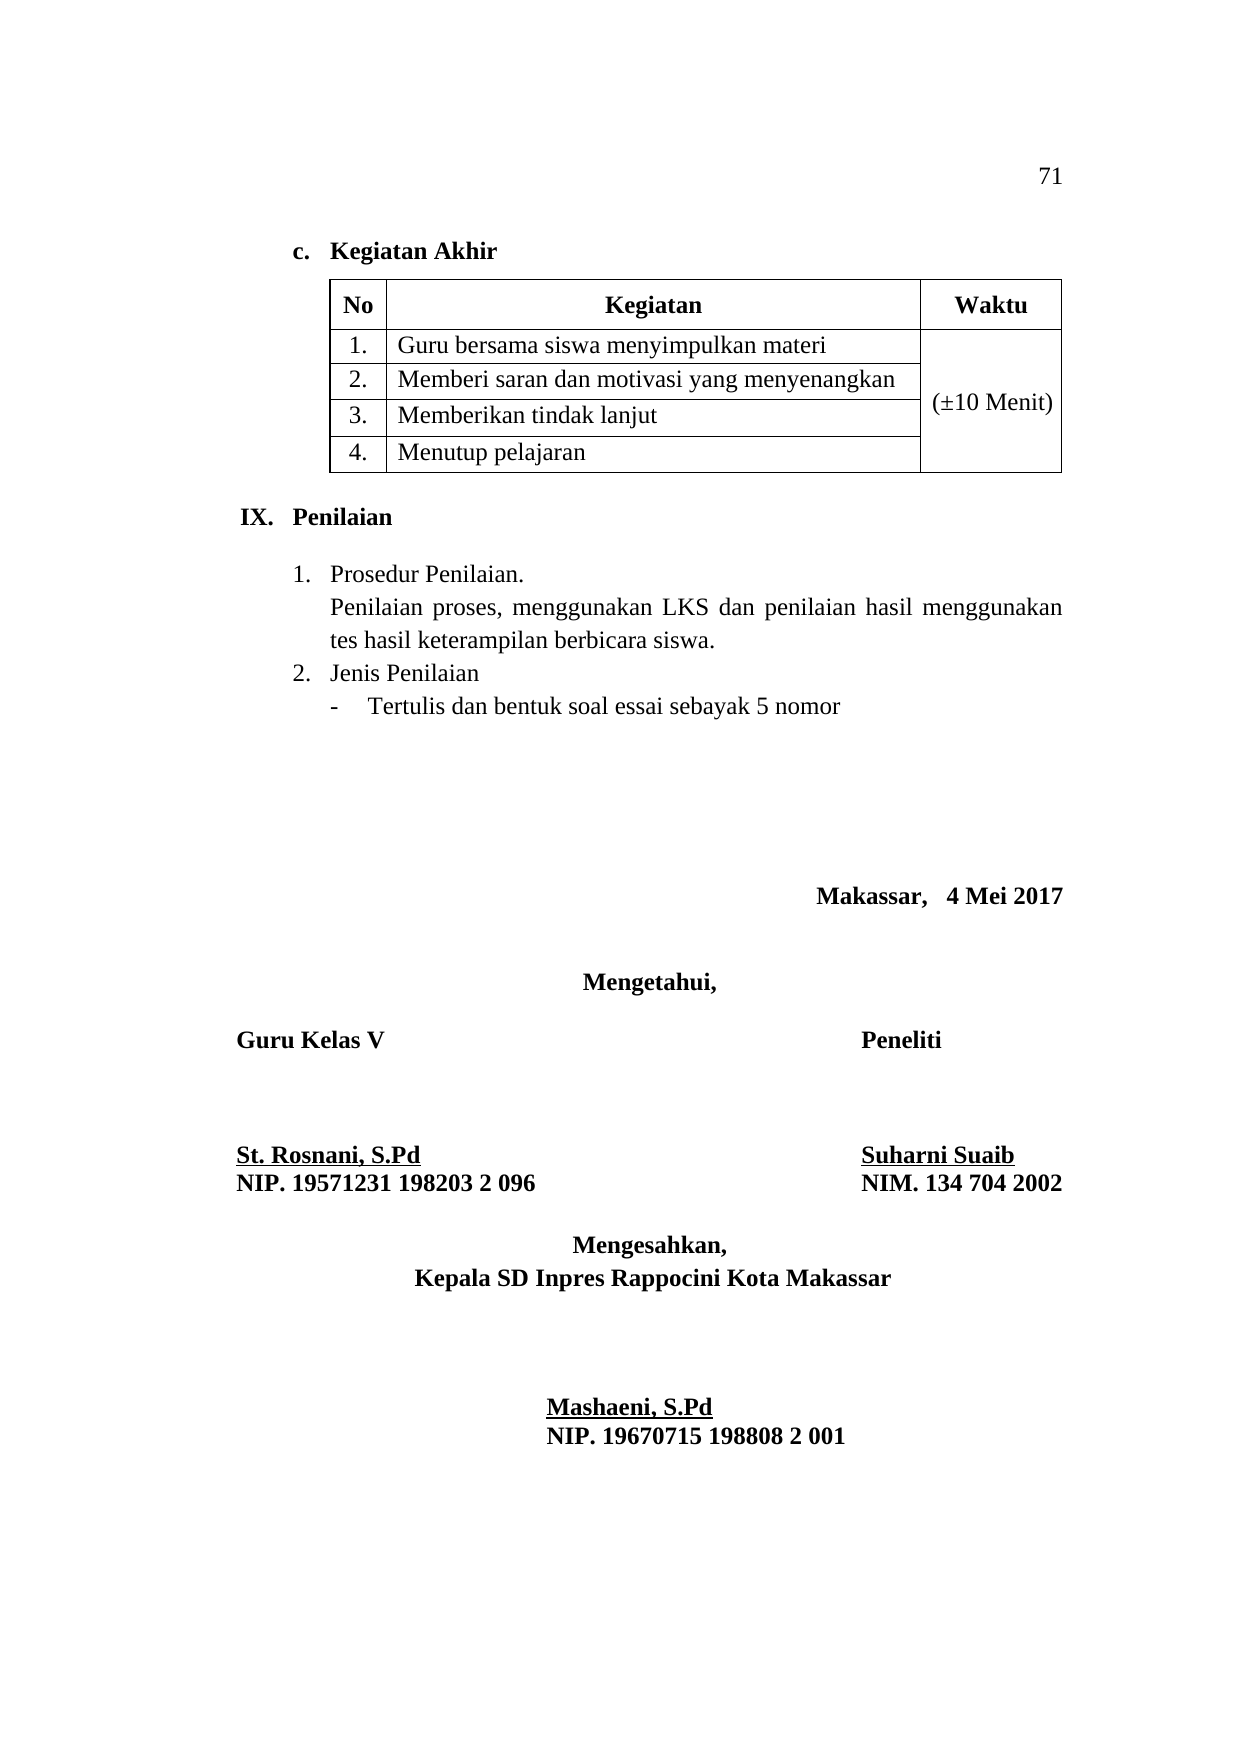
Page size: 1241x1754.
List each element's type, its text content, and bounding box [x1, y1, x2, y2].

list Kegiatan Akhir [292, 236, 1063, 265]
table_header Waktu [921, 280, 1061, 329]
text Guru Kelas V Peneliti [236, 1025, 1063, 1053]
list Prosedur Penilaian. [292, 559, 1063, 588]
list Jenis Penilaian [292, 658, 1063, 687]
table_cell 1. [331, 330, 386, 363]
table_cell Memberi saran dan motivasi yang menyenangkan [387, 364, 920, 399]
text Mengesahkan, [236, 1230, 1063, 1259]
text Mashaeni, S.Pd [546, 1392, 1063, 1421]
text NIP. 19670715 198808 2 001 [546, 1421, 1063, 1450]
text Makassar, 4 Mei 2017 [236, 881, 1063, 910]
text Mengetahui, [236, 967, 1063, 996]
text Kepala SD Inpres Rappocini Kota Makassar [236, 1263, 1063, 1292]
table_cell Guru bersama siswa menyimpulkan materi [387, 330, 920, 363]
table_cell Menutup pelajaran [387, 437, 920, 472]
list Tertulis dan bentuk soal essai sebayak 5 nomor [330, 691, 1063, 720]
table_cell 2. [331, 364, 386, 399]
text St. Rosnani, S.Pd Suharni Suaib [236, 1140, 1063, 1168]
text Penilaian proses, menggunakan LKS dan penilaian hasil menggunakan tes hasil keterampilan berbicara siswa. [330, 592, 1063, 654]
table_cell 3. [331, 400, 386, 436]
table_header No [331, 280, 386, 329]
table_cell Memberikan tindak lanjut [387, 400, 920, 436]
table_cell (±10 Menit) [921, 330, 1061, 472]
table_header Kegiatan [387, 280, 920, 329]
table_cell 4. [331, 437, 386, 472]
list Penilaian [274, 502, 1063, 531]
text NIP. 19571231 198203 2 096 NIM. 134 704 2002 [236, 1168, 1063, 1197]
